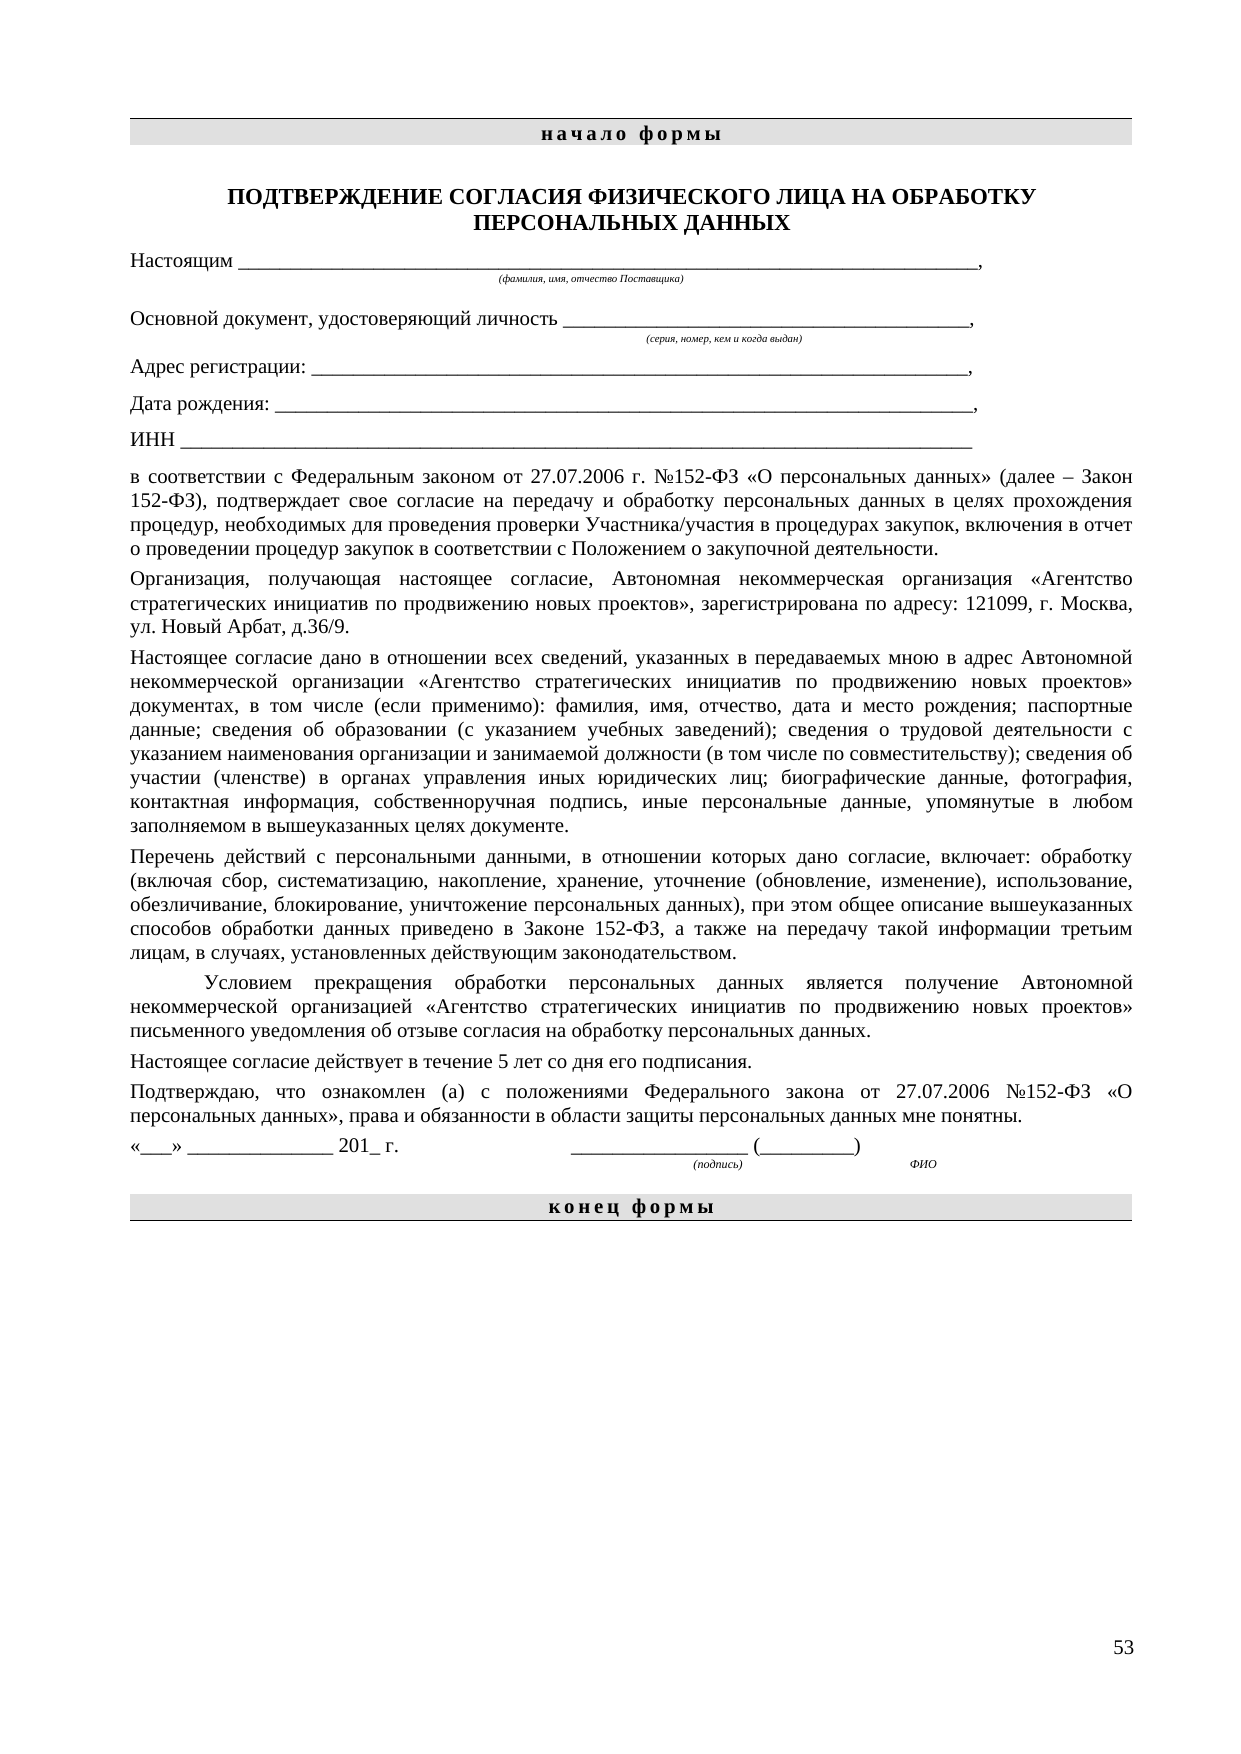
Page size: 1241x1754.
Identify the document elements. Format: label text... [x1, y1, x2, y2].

text в соответствии с Федеральным законом от 27.07.2006 г. №152-ФЗ «О персональных данных» (далее – Закон 152-ФЗ), подтверждает свое согласие на передачу и обработку персональных данных в целях прохождения процедур, необходимых для проведения проверки Участника/участия в процедурах закупок, включения в отчет о проведении процедур закупок в соответствии с Положением о закупочной деятельности. [130, 464, 1134, 560]
text Организация, получающая настоящее согласие, Автономная некоммерческая организация «Агентство стратегических инициатив по продвижению новых проектов», зарегистрирована по адресу: 121099, г. Москва, ул. Новый Арбат, д.36/9. [130, 566, 1134, 638]
text Настоящим _______________________________________________________________________, [130, 248, 1134, 272]
text конец формы [130, 1194, 1132, 1220]
text Дата рождения: ___________________________________________________________________, [130, 391, 1134, 415]
text Настоящее согласие действует в течение 5 лет со дня его подписания. [130, 1048, 1134, 1073]
text Настоящее согласие дано в отношении всех сведений, указанных в передаваемых мною в адрес Автономной некоммерческой организации «Агентство стратегических инициатив по продвижению новых проектов» документах, в том числе (если применимо): фамилия, имя, отчество, дата и место рождения; паспортные данные; сведения об образовании (с указанием учебных заведений); сведения о трудовой деятельности с указанием наименования организации и занимаемой должности (в том числе по совместительству); сведения об участии (членстве) в органах управления иных юридических лиц; биографические данные, фотография, контактная информация, собственноручная подпись, иные персональные данные, упомянутые в любом заполняемом в вышеуказанных целях документе. [130, 645, 1134, 837]
text Подтверждение согласия физического лица на обработку персональных данных [130, 183, 1134, 235]
text Основной документ, удостоверяющий личность _______________________________________, (серия, номер, кем и когда выдан) [130, 306, 1134, 354]
text Перечень действий с персональными данными, в отношении которых дано согласие, включает: обработку (включая сбор, систематизацию, накопление, хранение, уточнение (обновление, изменение), использование, обезличивание, блокирование, уничтожение персональных данных), при этом общее описание вышеуказанных способов обработки данных приведено в Законе 152-ФЗ, а также на передачу такой информации третьим лицам, в случаях, установленных действующим законодательством. [130, 843, 1134, 964]
text (подпись) ФИО [130, 1157, 1134, 1181]
text «___» ______________ 201_ г. _________________ (_________) [130, 1133, 1134, 1157]
text Условием прекращения обработки персональных данных является получение Автономной некоммерческой организацией «Агентство стратегических инициатив по продвижению новых проектов» письменного уведомления об отзыве согласия на обработку персональных данных. [130, 970, 1134, 1042]
text начало формы [130, 119, 1132, 145]
text Подтверждаю, что ознакомлен (а) с положениями Федерального закона от 27.07.2006 №152-ФЗ «О персональных данных», права и обязанности в области защиты персональных данных мне понятны. [130, 1079, 1134, 1127]
text ИНН ____________________________________________________________________________ [130, 427, 1134, 451]
text (фамилия, имя, отчество Поставщика) [130, 272, 1134, 293]
text Адрес регистрации: _______________________________________________________________, [130, 354, 1134, 378]
